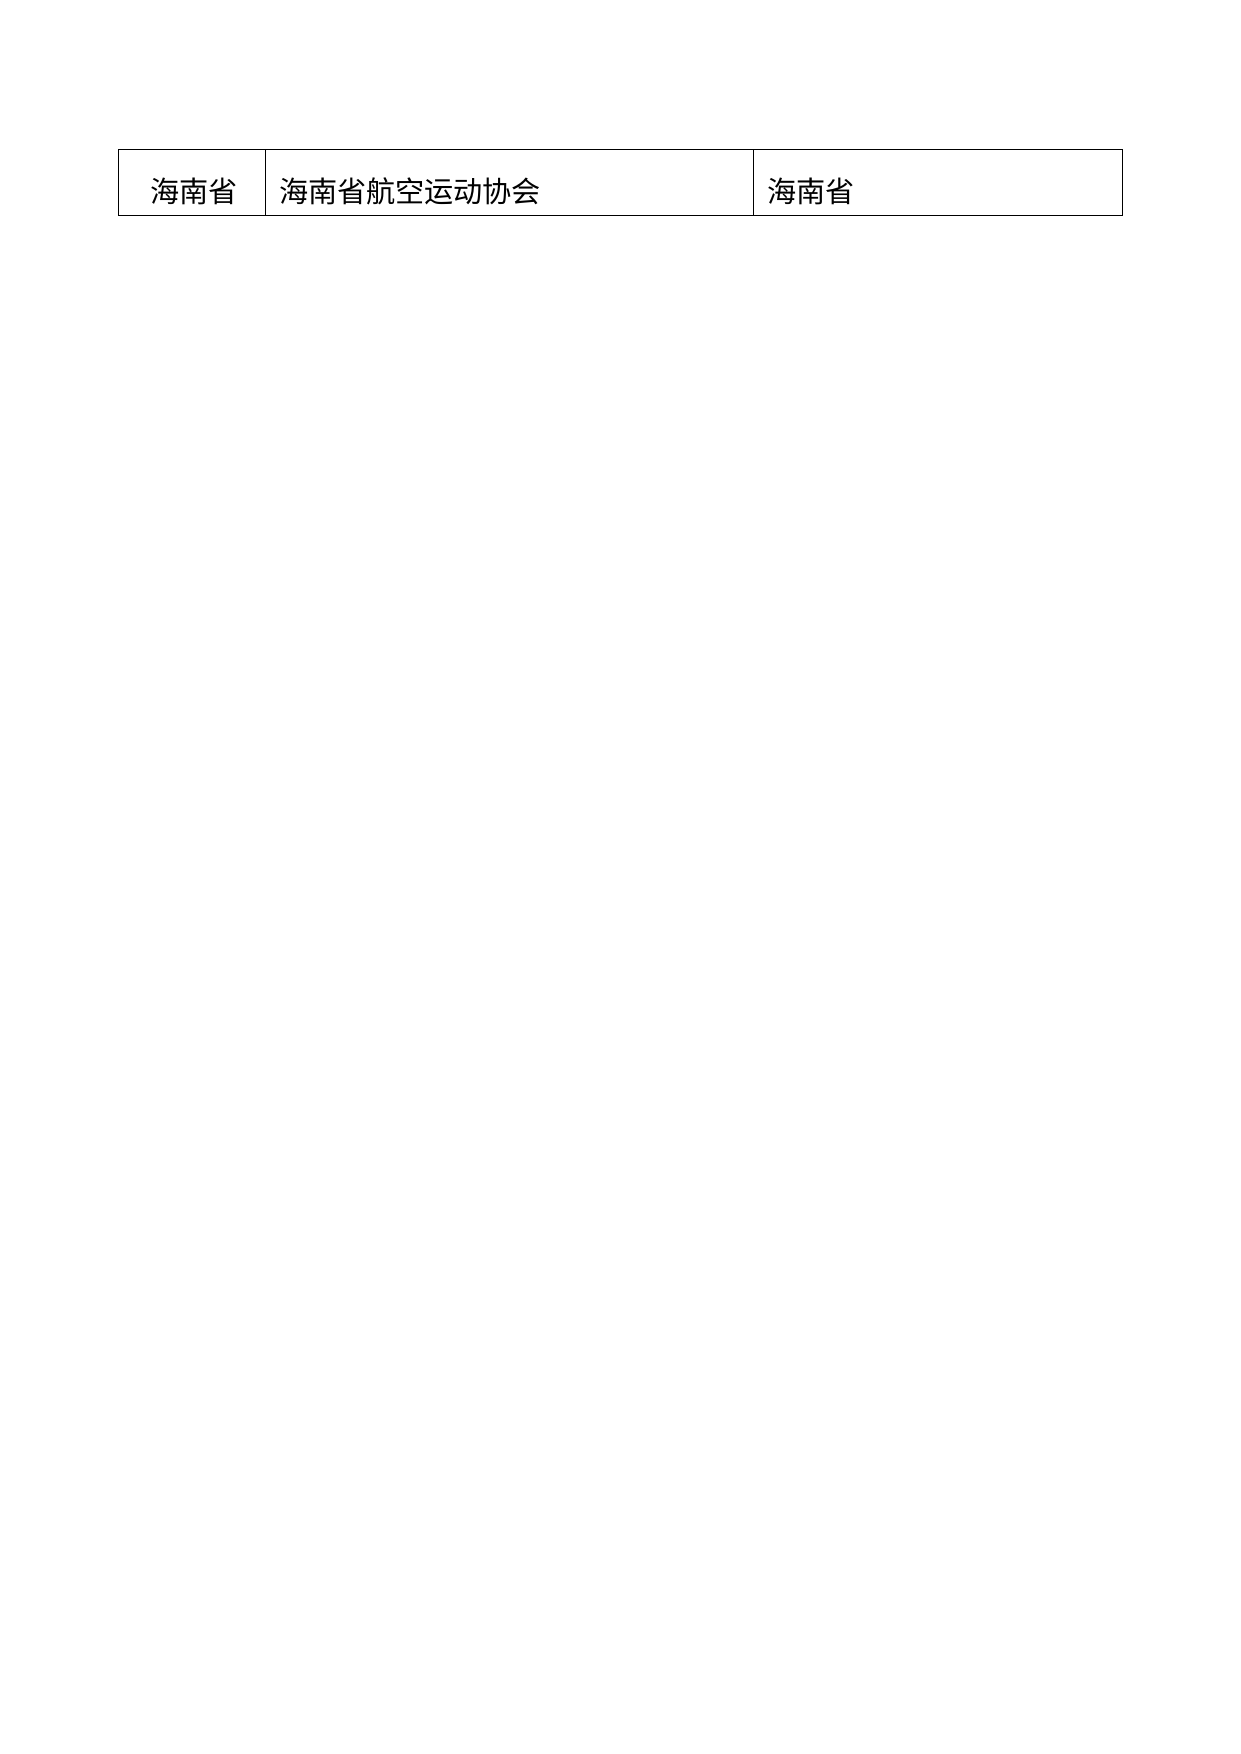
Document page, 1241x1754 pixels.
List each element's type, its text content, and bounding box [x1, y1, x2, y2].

table_cell 海南省 [119, 150, 265, 215]
table_cell 海南省航空运动协会 [266, 150, 753, 215]
table_cell 海南省 [754, 150, 1122, 215]
